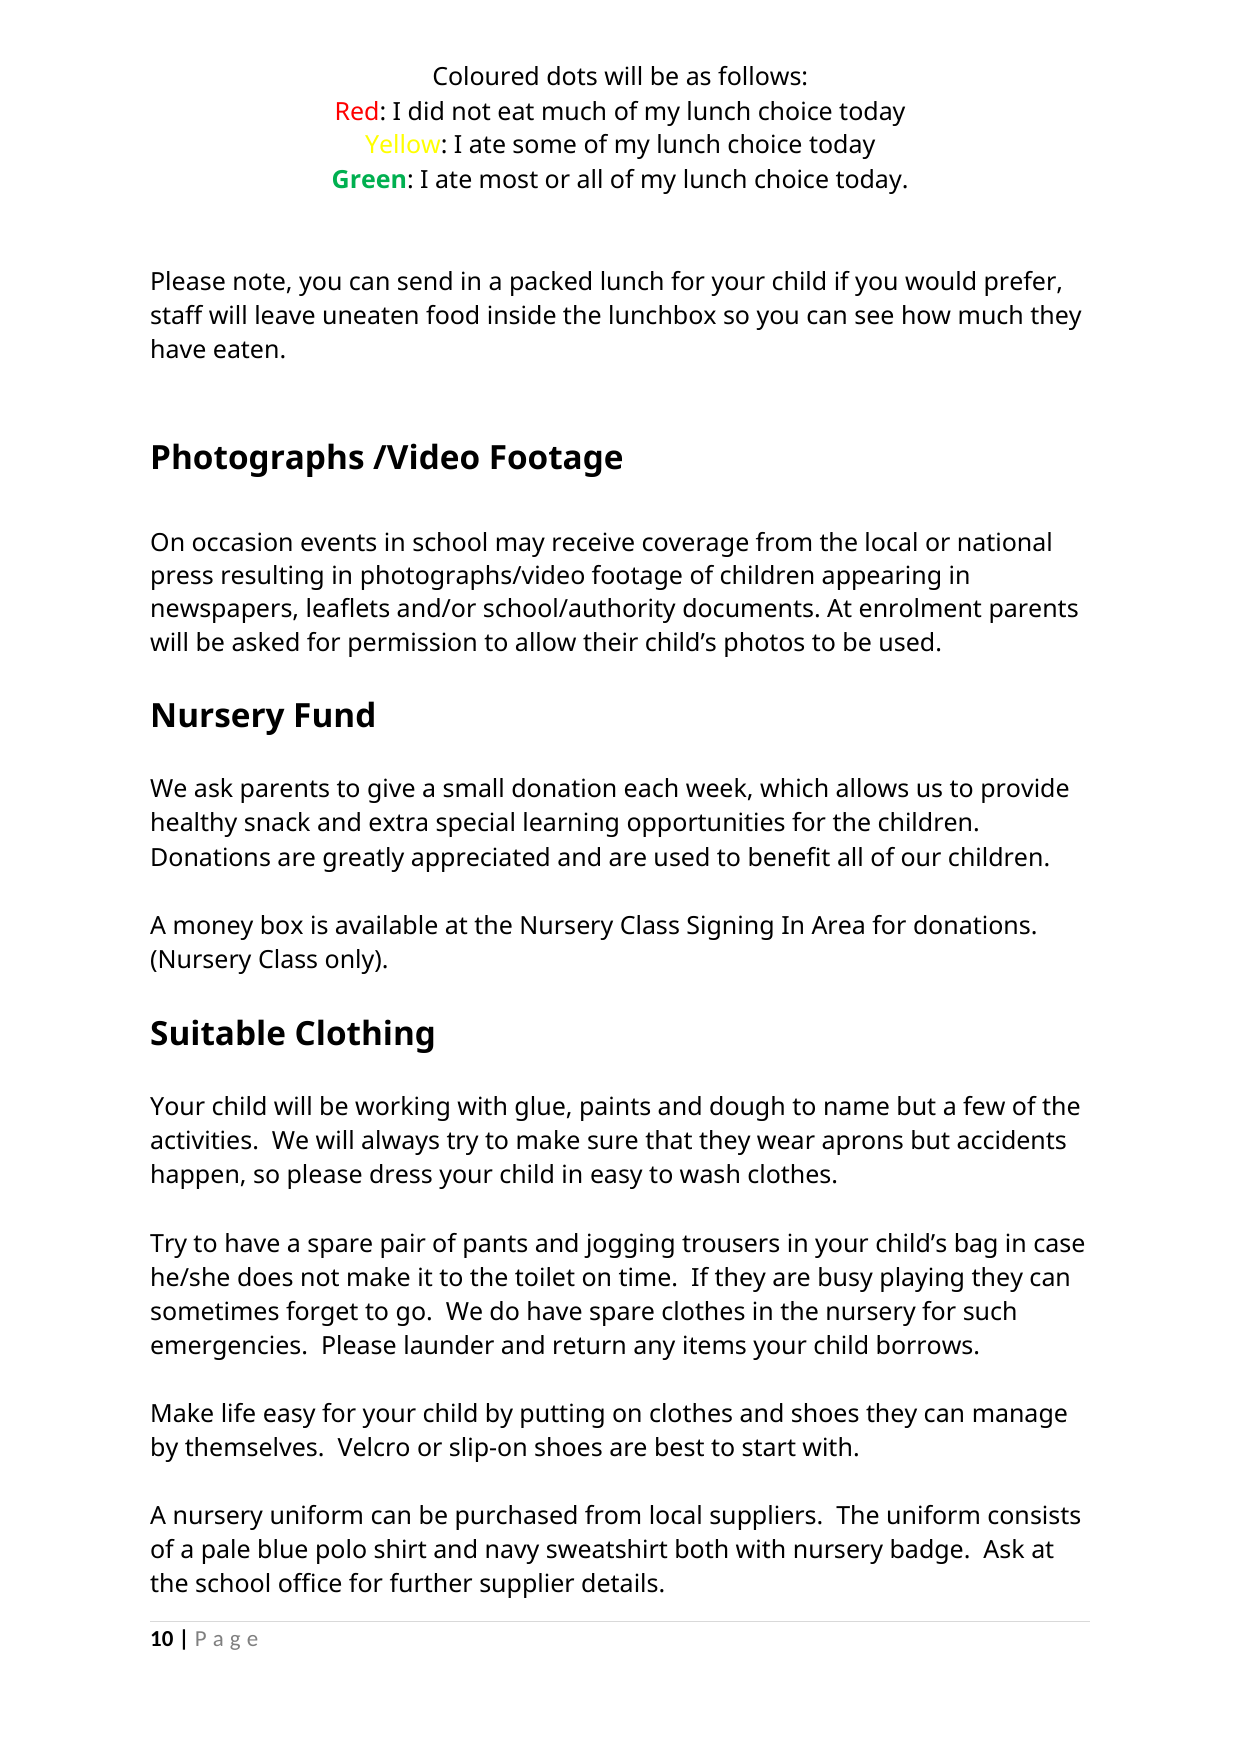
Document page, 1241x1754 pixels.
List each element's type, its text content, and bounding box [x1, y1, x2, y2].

text Green: I ate most or all of my lunch choice today. [150, 161, 1090, 195]
text Suitable Clothing [150, 1009, 1090, 1055]
text Your child will be working with glue, paints and dough to name but a few of the activities. We will always try to make sure that they wear aprons but accidents happen, so please dress your child in easy to wash clothes. [150, 1089, 1090, 1191]
text Red: I did not eat much of my lunch choice today [150, 93, 1090, 127]
text A nursery uniform can be purchased from local suppliers. The uniform consists of a pale blue polo shirt and navy sweatshirt both with nursery badge. Ask at the school office for further supplier details. [150, 1498, 1090, 1600]
text Yellow: I ate some of my lunch choice today [150, 127, 1090, 161]
text A money box is available at the Nursery Class Signing In Area for donations. (Nursery Class only). [150, 907, 1090, 975]
text Nursery Fund [150, 692, 1090, 737]
text Try to have a spare pair of pants and jogging trousers in your child’s bag in case he/she does not make it to the toilet on time. If they are busy playing they can sometimes forget to go. We do have spare clothes in the nursery for such emergencies. Please launder and return any items your child borrows. [150, 1225, 1090, 1361]
text Make life easy for your child by putting on clothes and shoes they can manage by themselves. Velcro or slip-on shoes are best to start with. [150, 1396, 1090, 1464]
text Please note, you can send in a packed lunch for your child if you would prefer, staff will leave uneaten food inside the lunchbox so you can see how much they have eaten. [150, 263, 1090, 366]
text We ask parents to give a small donation each week, which allows us to provide healthy snack and extra special learning opportunities for the children. Donations are greatly appreciated and are used to benefit all of our children. [150, 771, 1090, 873]
text Photographs /Video Footage [150, 434, 1090, 479]
text On occasion events in school may receive coverage from the local or national press resulting in photographs/video footage of children appearing in newspapers, leaflets and/or school/authority documents. At enrolment parents will be asked for permission to allow their child’s photos to be used. [150, 524, 1090, 659]
text Coloured dots will be as follows: [150, 59, 1090, 93]
